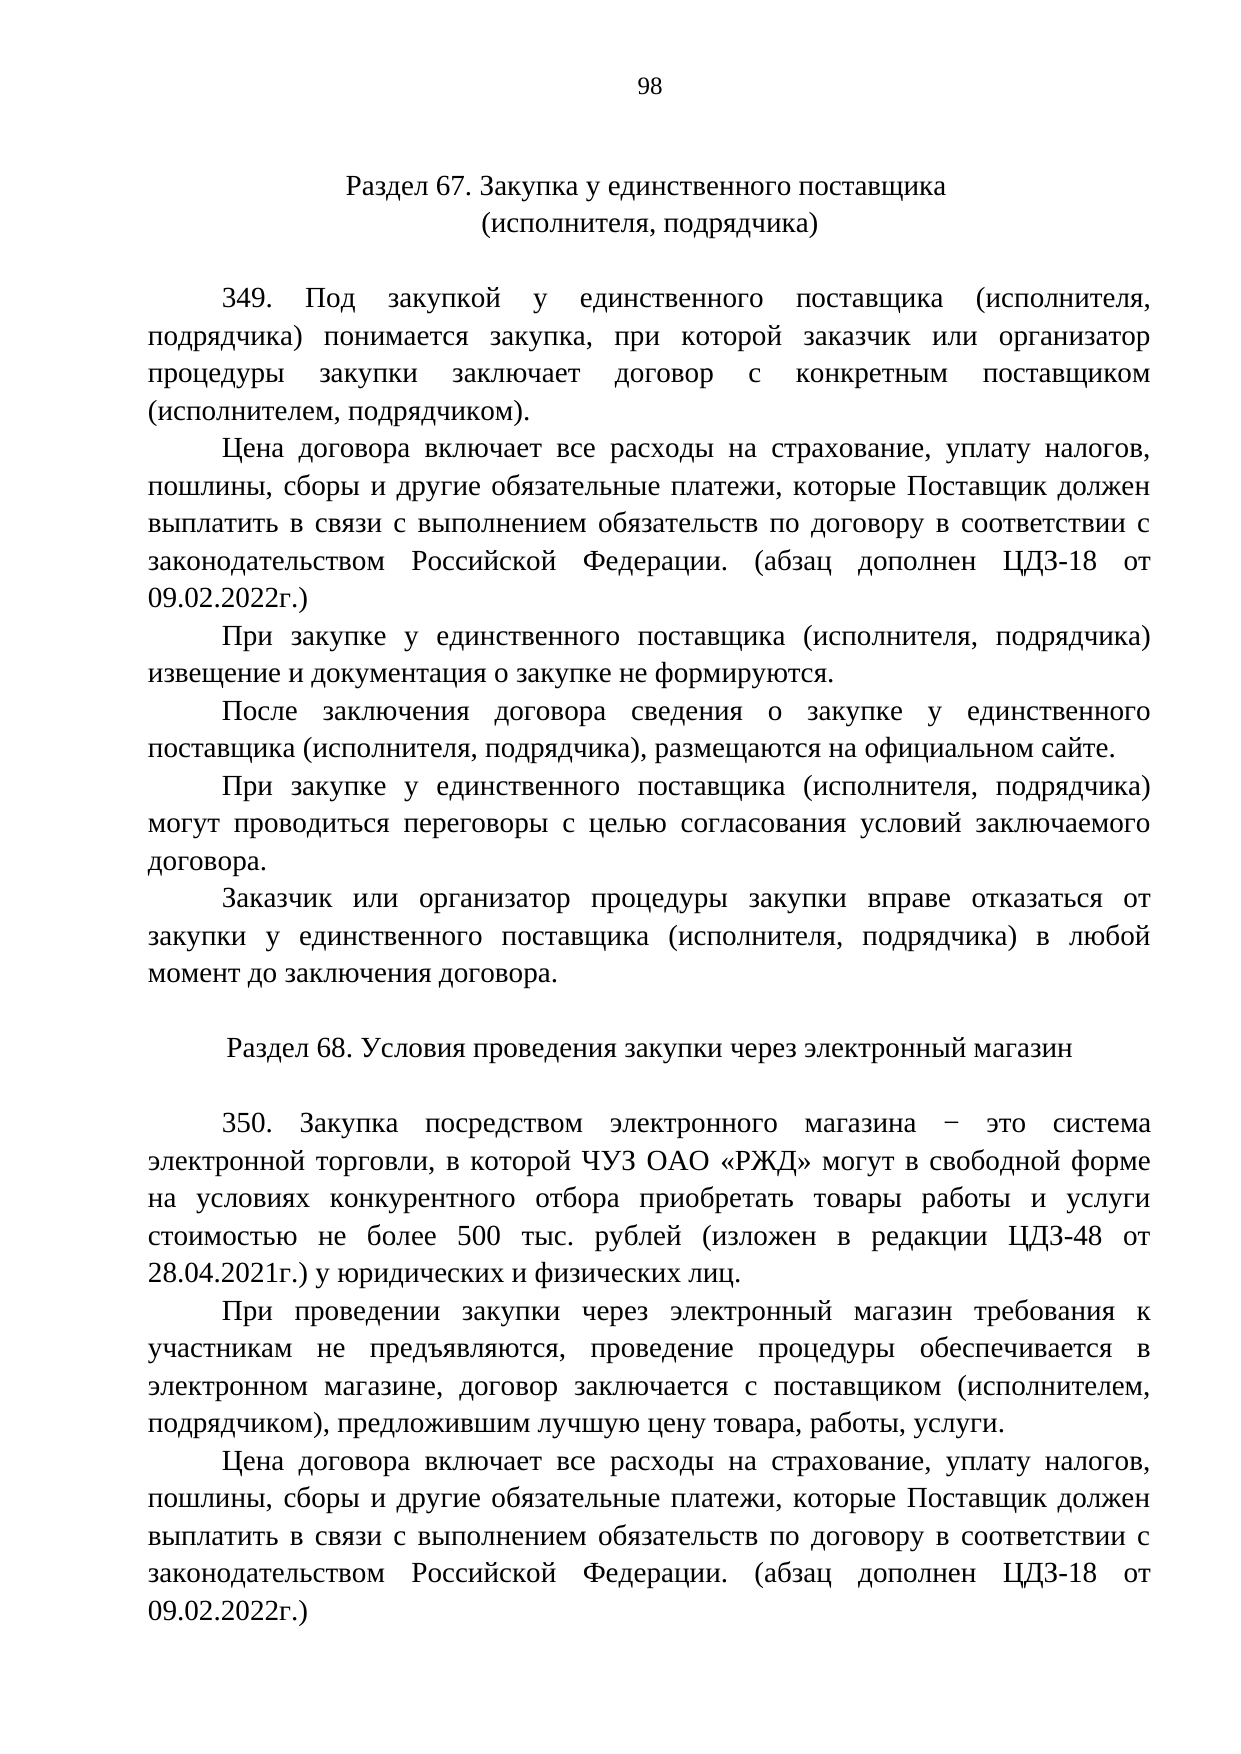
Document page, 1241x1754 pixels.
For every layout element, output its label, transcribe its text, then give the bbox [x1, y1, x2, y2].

text 350. Закупка посредством электронного магазина − это система электронной торговли, в которой ЧУЗ ОАО «РЖД» могут в свободной форме на условиях конкурентного отбора приобретать товары работы и услуги стоимостью не более 500 тыс. рублей (изложен в редакции ЦДЗ-48 от 28.04.2021г.) у юридических и физических лиц. [148, 1103, 1152, 1290]
text При проведении закупки через электронный магазин требования к участникам не предъявляются, проведение процедуры обеспечивается в электронном магазине, договор заключается с поставщиком (исполнителем, подрядчиком), предложившим лучшую цену товара, работы, услуги. [148, 1290, 1152, 1440]
text 349. Под закупкой у единственного поставщика (исполнителя, подрядчика) понимается закупка, при которой заказчик или организатор процедуры закупки заключает договор с конкретным поставщиком (исполнителем, подрядчиком). [148, 278, 1152, 428]
text После заключения договора сведения о закупке у единственного поставщика (исполнителя, подрядчика), размещаются на официальном сайте. [148, 690, 1152, 765]
text Раздел 68. Условия проведения закупки через электронный магазин [148, 1028, 1152, 1065]
text Цена договора включает все расходы на страхование, уплату налогов, пошлины, сборы и другие обязательные платежи, которые Поставщик должен выплатить в связи с выполнением обязательств по договору в соответствии с законодательством Российской Федерации. (абзац дополнен ЦДЗ-18 от 09.02.2022г.) [148, 428, 1152, 615]
text При закупке у единственного поставщика (исполнителя, подрядчика) могут проводиться переговоры с целью согласования условий заключаемого договора. [148, 765, 1152, 878]
text Цена договора включает все расходы на страхование, уплату налогов, пошлины, сборы и другие обязательные платежи, которые Поставщик должен выплатить в связи с выполнением обязательств по договору в соответствии с законодательством Российской Федерации. (абзац дополнен ЦДЗ-18 от 09.02.2022г.) [148, 1440, 1152, 1628]
text Заказчик или организатор процедуры закупки вправе отказаться от закупки у единственного поставщика (исполнителя, подрядчика) в любой момент до заключения договора. [148, 878, 1152, 990]
text Раздел 67. Закупка у единственного поставщика (исполнителя, подрядчика) [148, 165, 1152, 240]
text При закупке у единственного поставщика (исполнителя, подрядчика) извещение и документация о закупке не формируются. [148, 615, 1152, 690]
